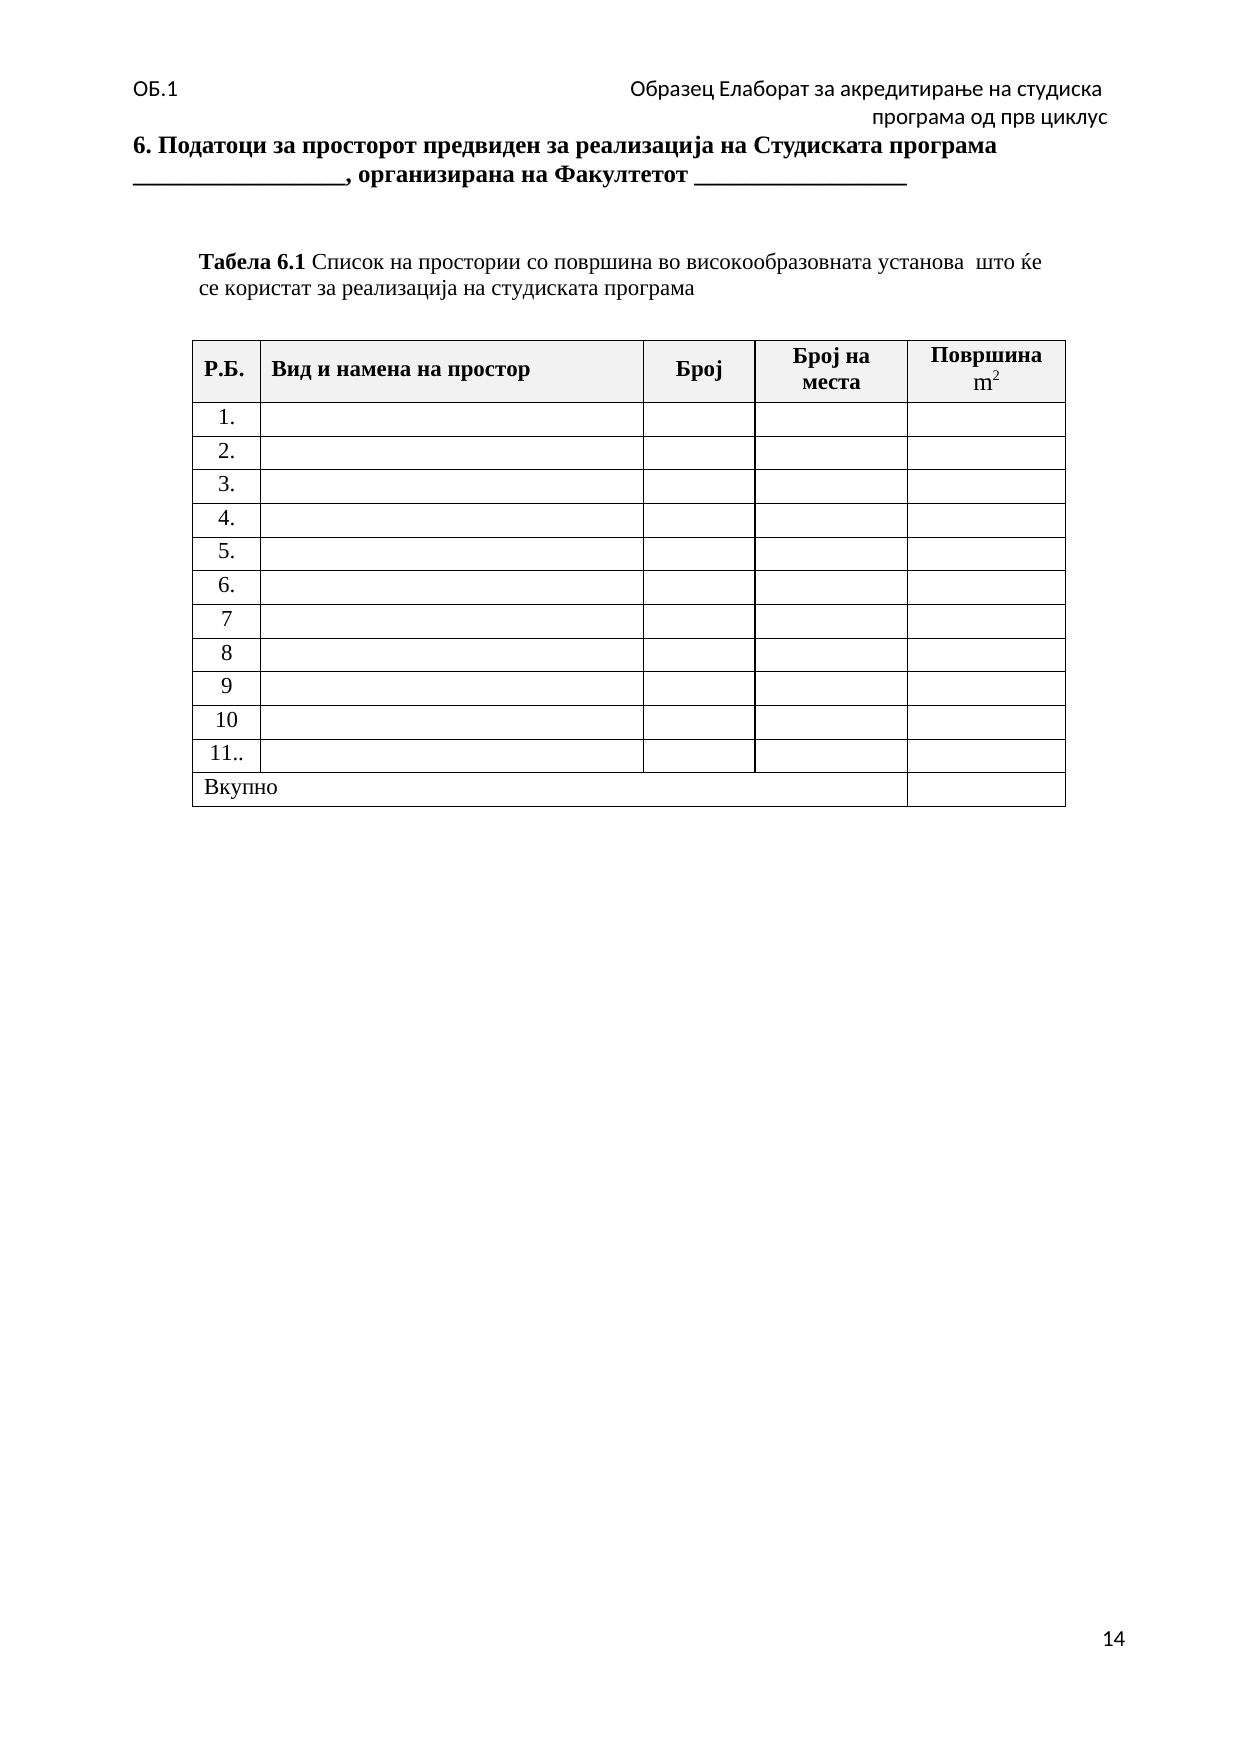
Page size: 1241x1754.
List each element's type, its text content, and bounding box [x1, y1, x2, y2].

table_cell [908, 571, 1065, 604]
table_cell [644, 740, 754, 772]
table_cell [756, 740, 907, 772]
table_cell [261, 706, 643, 738]
table_cell [261, 672, 643, 705]
table_header Број [644, 341, 754, 402]
table_cell [908, 437, 1065, 469]
table_cell Вкупно [193, 773, 907, 806]
table_cell [908, 403, 1065, 436]
table_cell [756, 639, 907, 671]
table_cell 3. [193, 470, 260, 503]
table_cell [908, 470, 1065, 503]
table_header Р.Б. [193, 341, 260, 402]
table_cell [261, 639, 643, 671]
table_cell [908, 504, 1065, 537]
table_cell [644, 470, 754, 503]
table_cell 5. [193, 538, 260, 570]
table_cell 4. [193, 504, 260, 537]
table_cell [908, 706, 1065, 738]
table_cell [261, 403, 643, 436]
table_cell [644, 672, 754, 705]
table_cell 8 [193, 639, 260, 671]
table_cell [756, 403, 907, 436]
table_cell [908, 740, 1065, 772]
table_cell [908, 672, 1065, 705]
table_cell [756, 470, 907, 503]
table_cell [756, 504, 907, 537]
table_cell 10 [193, 706, 260, 738]
table_cell 7 [193, 605, 260, 637]
table_cell [908, 605, 1065, 637]
table_cell [261, 470, 643, 503]
table_cell [756, 538, 907, 570]
table_cell [261, 571, 643, 604]
table_cell [261, 740, 643, 772]
table_cell [261, 538, 643, 570]
table_cell 9 [193, 672, 260, 705]
table_cell [644, 538, 754, 570]
table_cell [644, 706, 754, 738]
table_cell [756, 605, 907, 637]
table_cell 11.. [193, 740, 260, 772]
table_cell 6. [193, 571, 260, 604]
table_cell [756, 672, 907, 705]
table_cell [644, 605, 754, 637]
table_cell [908, 538, 1065, 570]
table_header Површина m2 [908, 341, 1065, 402]
table_cell [756, 706, 907, 738]
table_cell [644, 437, 754, 469]
table_cell [908, 639, 1065, 671]
table_cell [644, 571, 754, 604]
table_cell 2. [193, 437, 260, 469]
table_cell [261, 504, 643, 537]
table_cell [756, 437, 907, 469]
table_cell [644, 403, 754, 436]
table_cell [644, 639, 754, 671]
text Табела 6.1 Список на простории со површина во високообразовната установа што ќе се користат за реализација на студиската програма [198, 248, 1044, 301]
table_cell [756, 571, 907, 604]
table_cell 1. [193, 403, 260, 436]
table_cell [644, 504, 754, 537]
table_cell [261, 437, 643, 469]
table_cell [908, 773, 1065, 806]
table_cell [261, 605, 643, 637]
table_header Вид и намена на простор [261, 341, 643, 402]
table_header Број на места [756, 341, 907, 402]
subtitle 6. Податоци за просторот предвиден за реализација на Студиската програма _________________, организирана на Факултетот _________________ [133, 130, 1125, 187]
